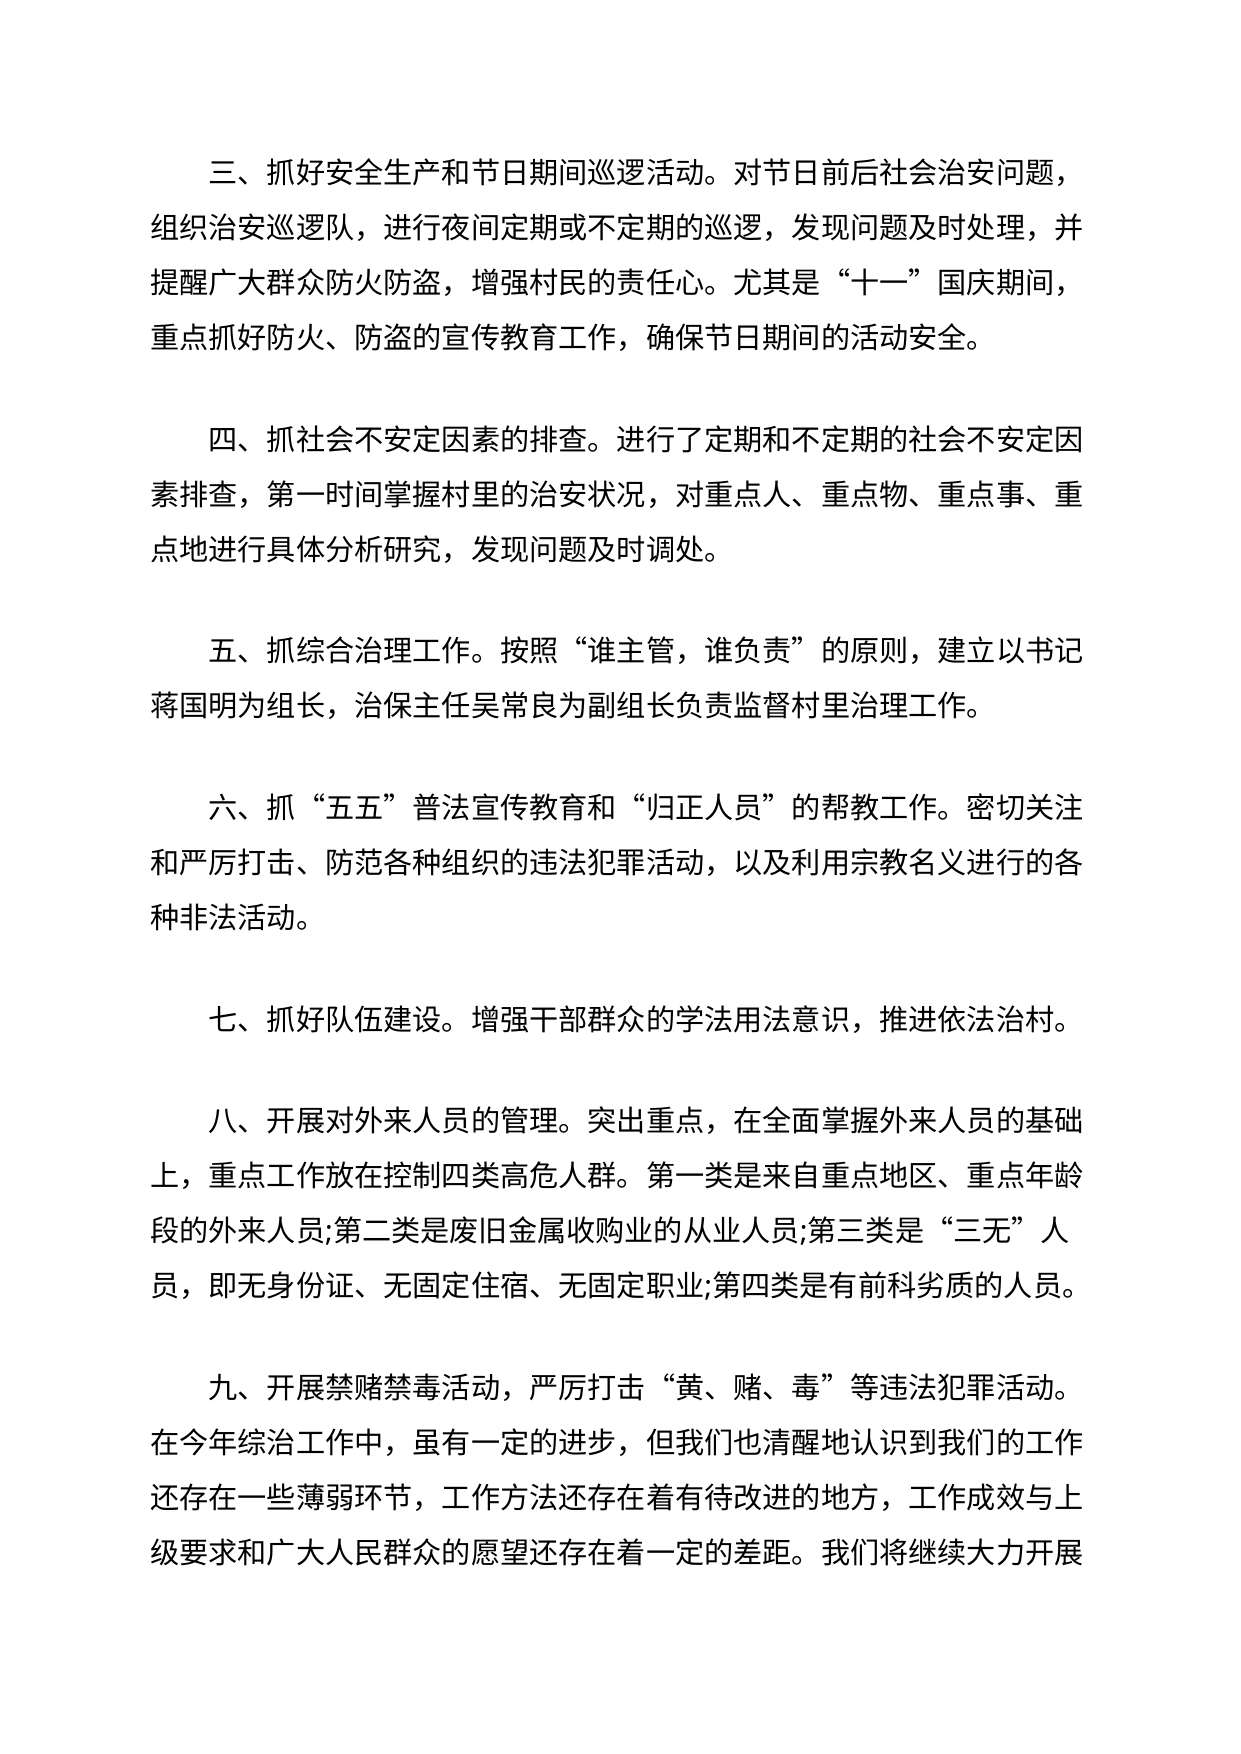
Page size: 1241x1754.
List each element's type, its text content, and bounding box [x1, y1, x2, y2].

text 三、抓好安全生产和节日期间巡逻活动。对节日前后社会治安问题，组织治安巡逻队，进行夜间定期或不定期的巡逻，发现问题及时处理，并提醒广大群众防火防盗，增强村民的责任心。尤其是“十一”国庆期间，重点抓好防火、防盗的宣传教育工作，确保节日期间的活动安全。 [150, 150, 1090, 357]
text 四、抓社会不安定因素的排查。进行了定期和不定期的社会不安定因素排查，第一时间掌握村里的治安状况，对重点人、重点物、重点事、重点地进行具体分析研究，发现问题及时调处。 [150, 416, 1090, 568]
text 五、抓综合治理工作。按照“谁主管，谁负责”的原则，建立以书记蒋国明为组长，治保主任吴常良为副组长负责监督村里治理工作。 [150, 628, 1090, 725]
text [150, 1365, 1090, 1572]
text 六、抓“五五”普法宣传教育和“归正人员”的帮教工作。密切关注和严厉打击、防范各种组织的违法犯罪活动，以及利用宗教名义进行的各种非法活动。 [150, 785, 1090, 937]
text 八、开展对外来人员的管理。突出重点，在全面掌握外来人员的基础上，重点工作放在控制四类高危人群。第一类是来自重点地区、重点年龄段的外来人员;第二类是废旧金属收购业的从业人员;第三类是“三无”人员，即无身份证、无固定住宿、无固定职业;第四类是有前科劣质的人员。 [150, 1098, 1090, 1305]
text 七、抓好队伍建设。增强干部群众的学法用法意识，推进依法治村。 [150, 996, 1090, 1038]
